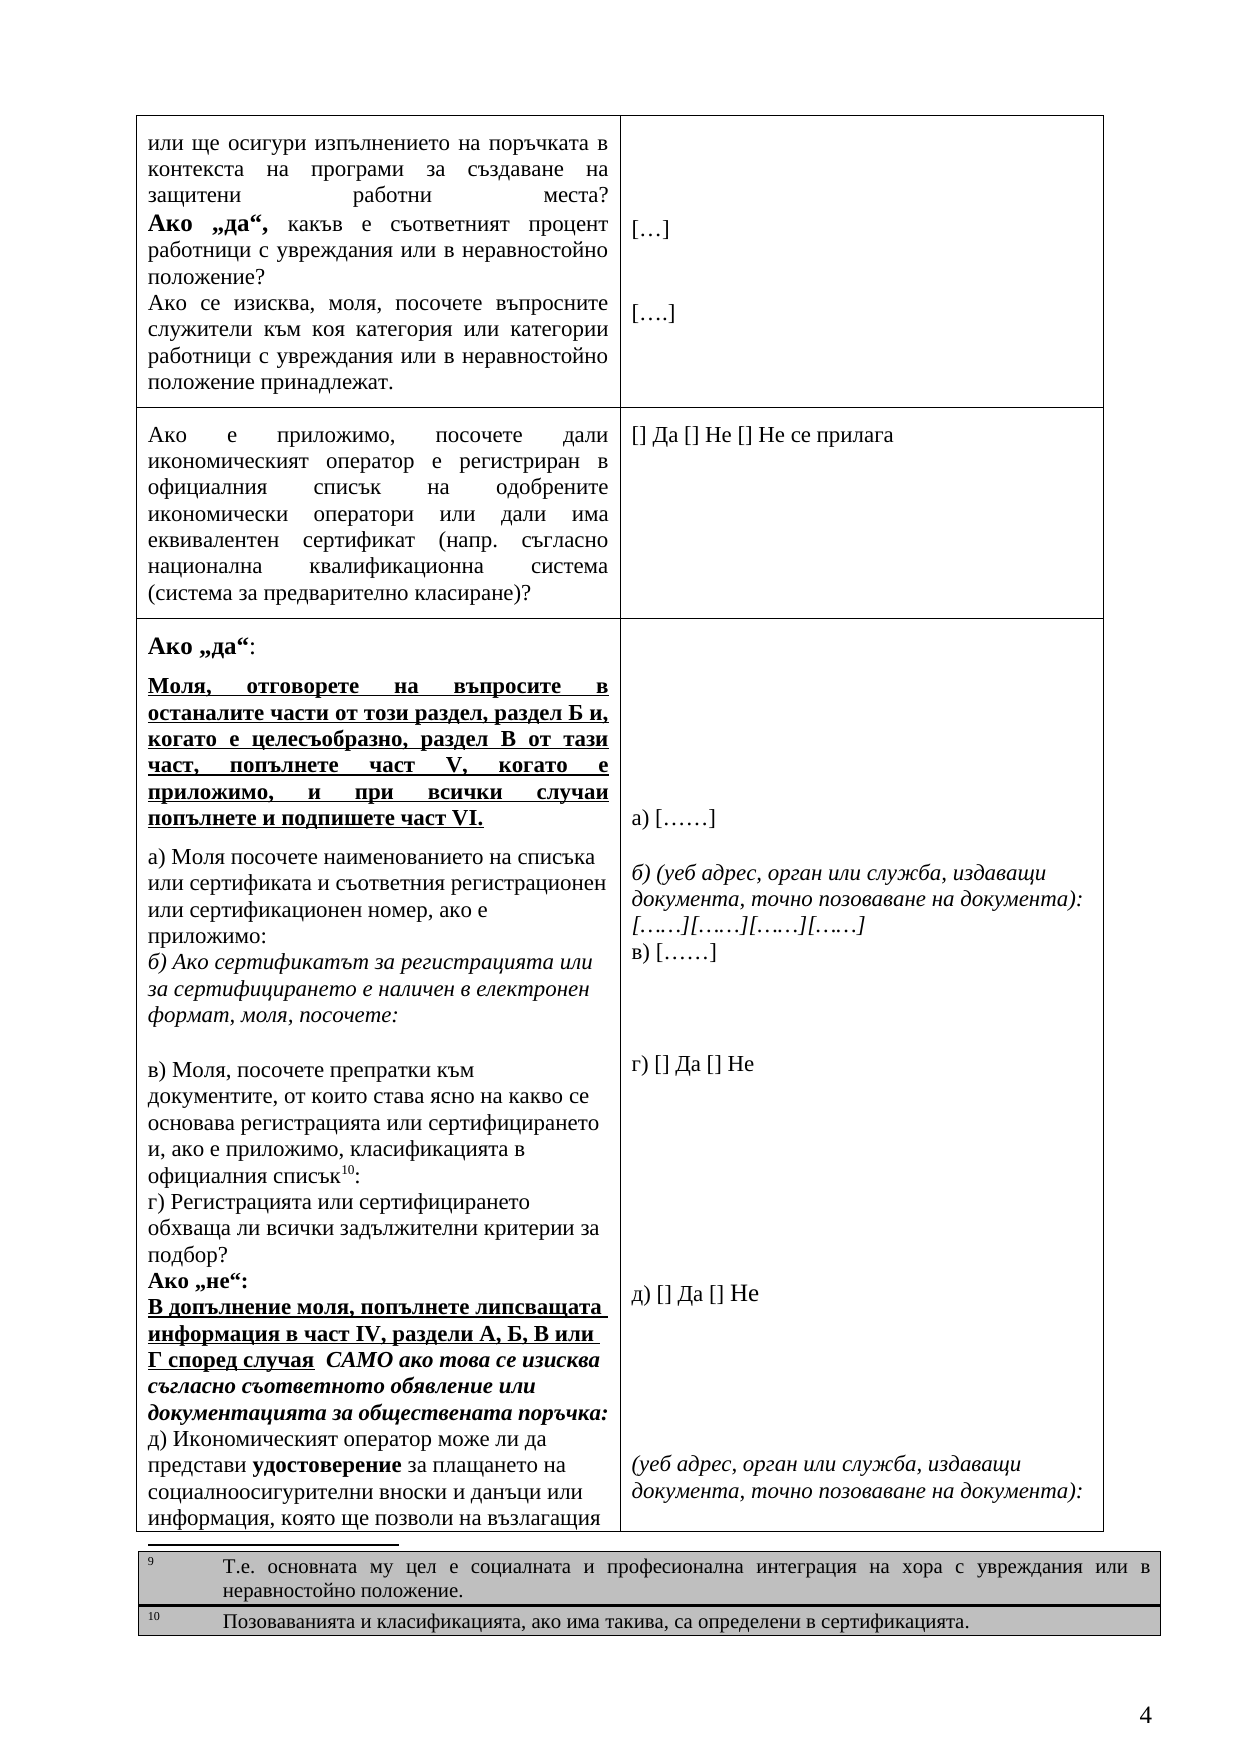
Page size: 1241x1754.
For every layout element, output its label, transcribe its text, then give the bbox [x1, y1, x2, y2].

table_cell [137, 116, 620, 407]
table_cell Ако е приложимо, посочете дали икономическият оператор е регистриран в официалния списък на одобрените икономически оператори или дали има еквивалентен сертификат (напр. съгласно национална квалификационна система (система за предварително класиране)? [137, 408, 620, 618]
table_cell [621, 619, 1103, 1531]
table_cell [137, 619, 620, 1531]
table_cell [] Да [] Не [] Не се прилага [621, 408, 1103, 618]
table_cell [621, 116, 1103, 407]
